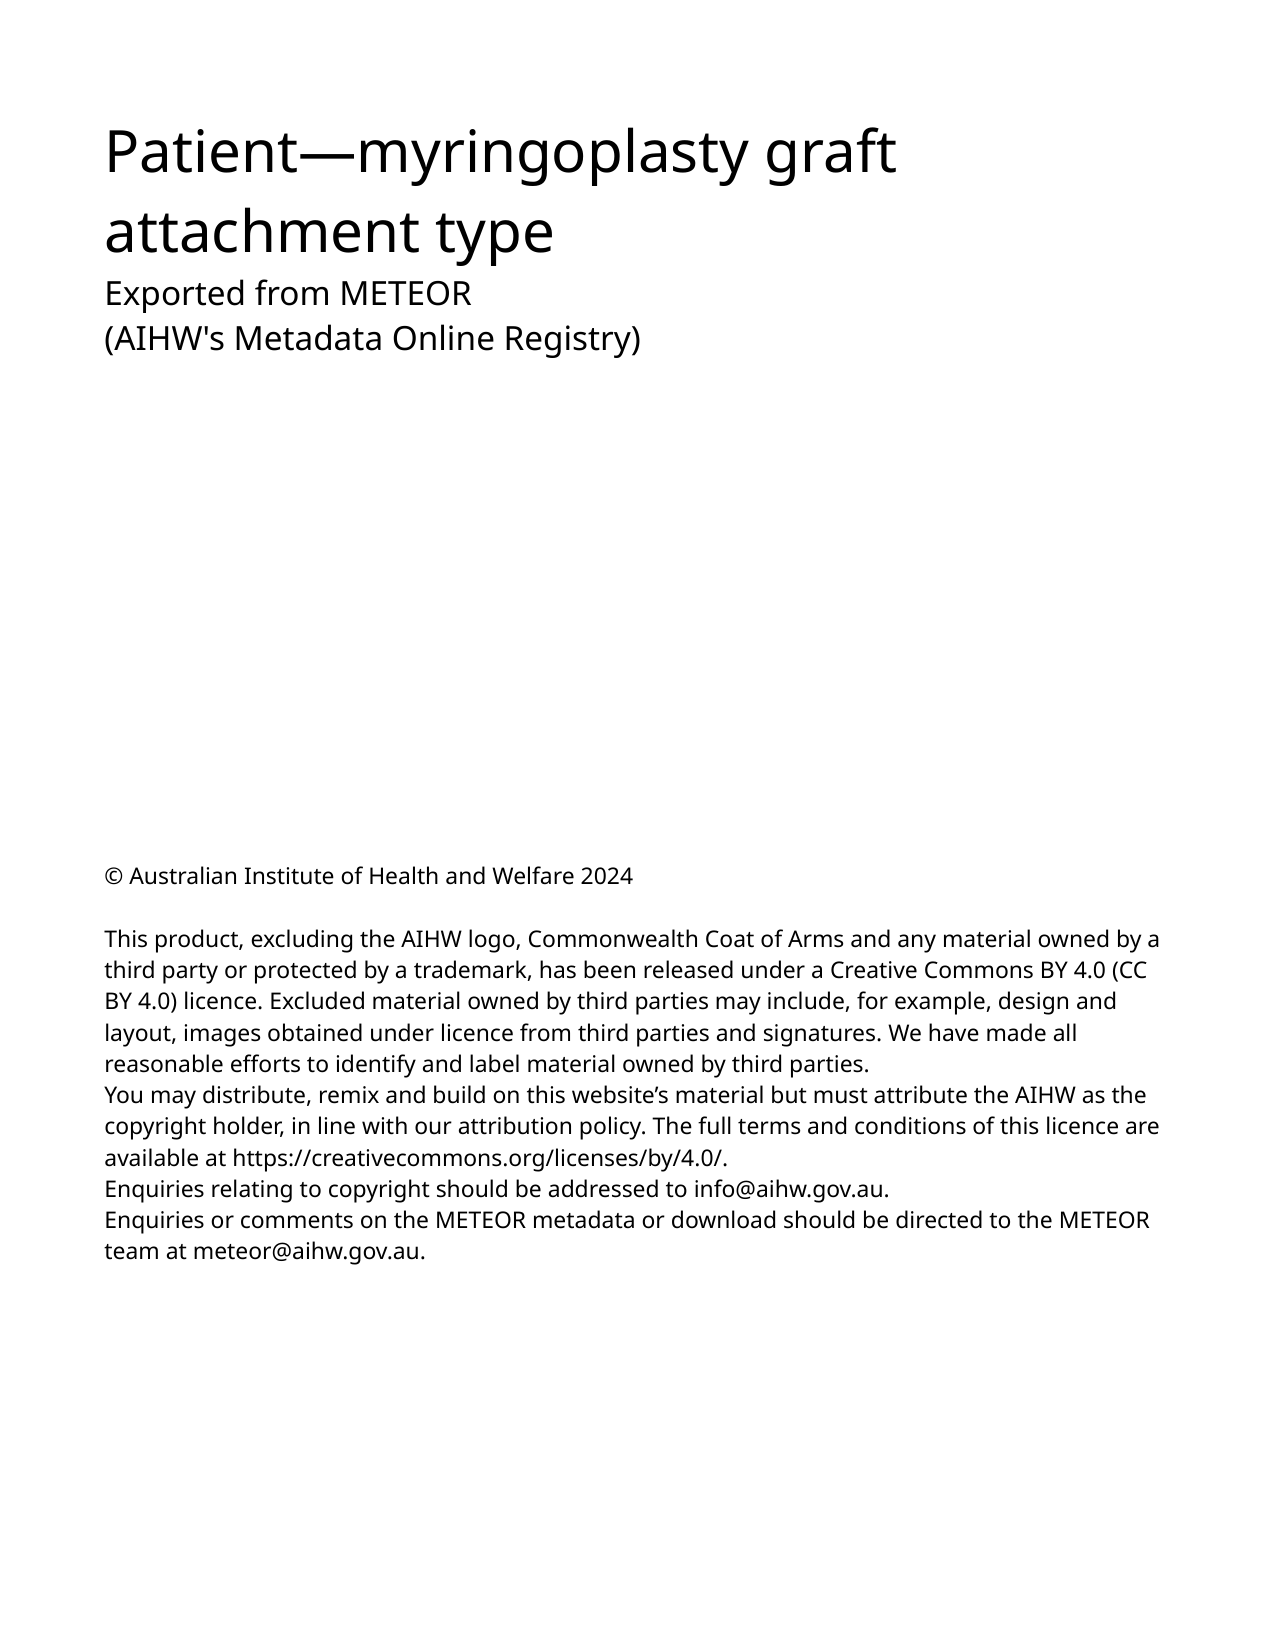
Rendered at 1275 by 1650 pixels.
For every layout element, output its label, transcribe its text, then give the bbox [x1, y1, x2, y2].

subtitle (AIHW's Metadata Online Registry) [104, 315, 1171, 360]
text Enquiries or comments on the METEOR metadata or download should be directed to the METEOR team at meteor@aihw.gov.au. [104, 1204, 1171, 1266]
text You may distribute, remix and build on this website’s material but must attribute the AIHW as the copyright holder, in line with our attribution policy. The full terms and conditions of this licence are available at https://creativecommons.org/licenses/by/4.0/. [104, 1079, 1171, 1173]
title Patient—myringoplasty graft attachment type [104, 110, 1171, 269]
text This product, excluding the AIHW logo, Commonwealth Coat of Arms and any material owned by a third party or protected by a trademark, has been released under a Creative Commons BY 4.0 (CC BY 4.0) licence. Excluded material owned by third parties may include, for example, design and layout, images obtained under licence from third parties and signatures. We have made all reasonable efforts to identify and label material owned by third parties. [104, 923, 1171, 1079]
text © Australian Institute of Health and Welfare 2024 [104, 860, 1171, 891]
text Enquiries relating to copyright should be addressed to info@aihw.gov.au. [104, 1173, 1171, 1204]
subtitle Exported from METEOR [104, 269, 1171, 315]
